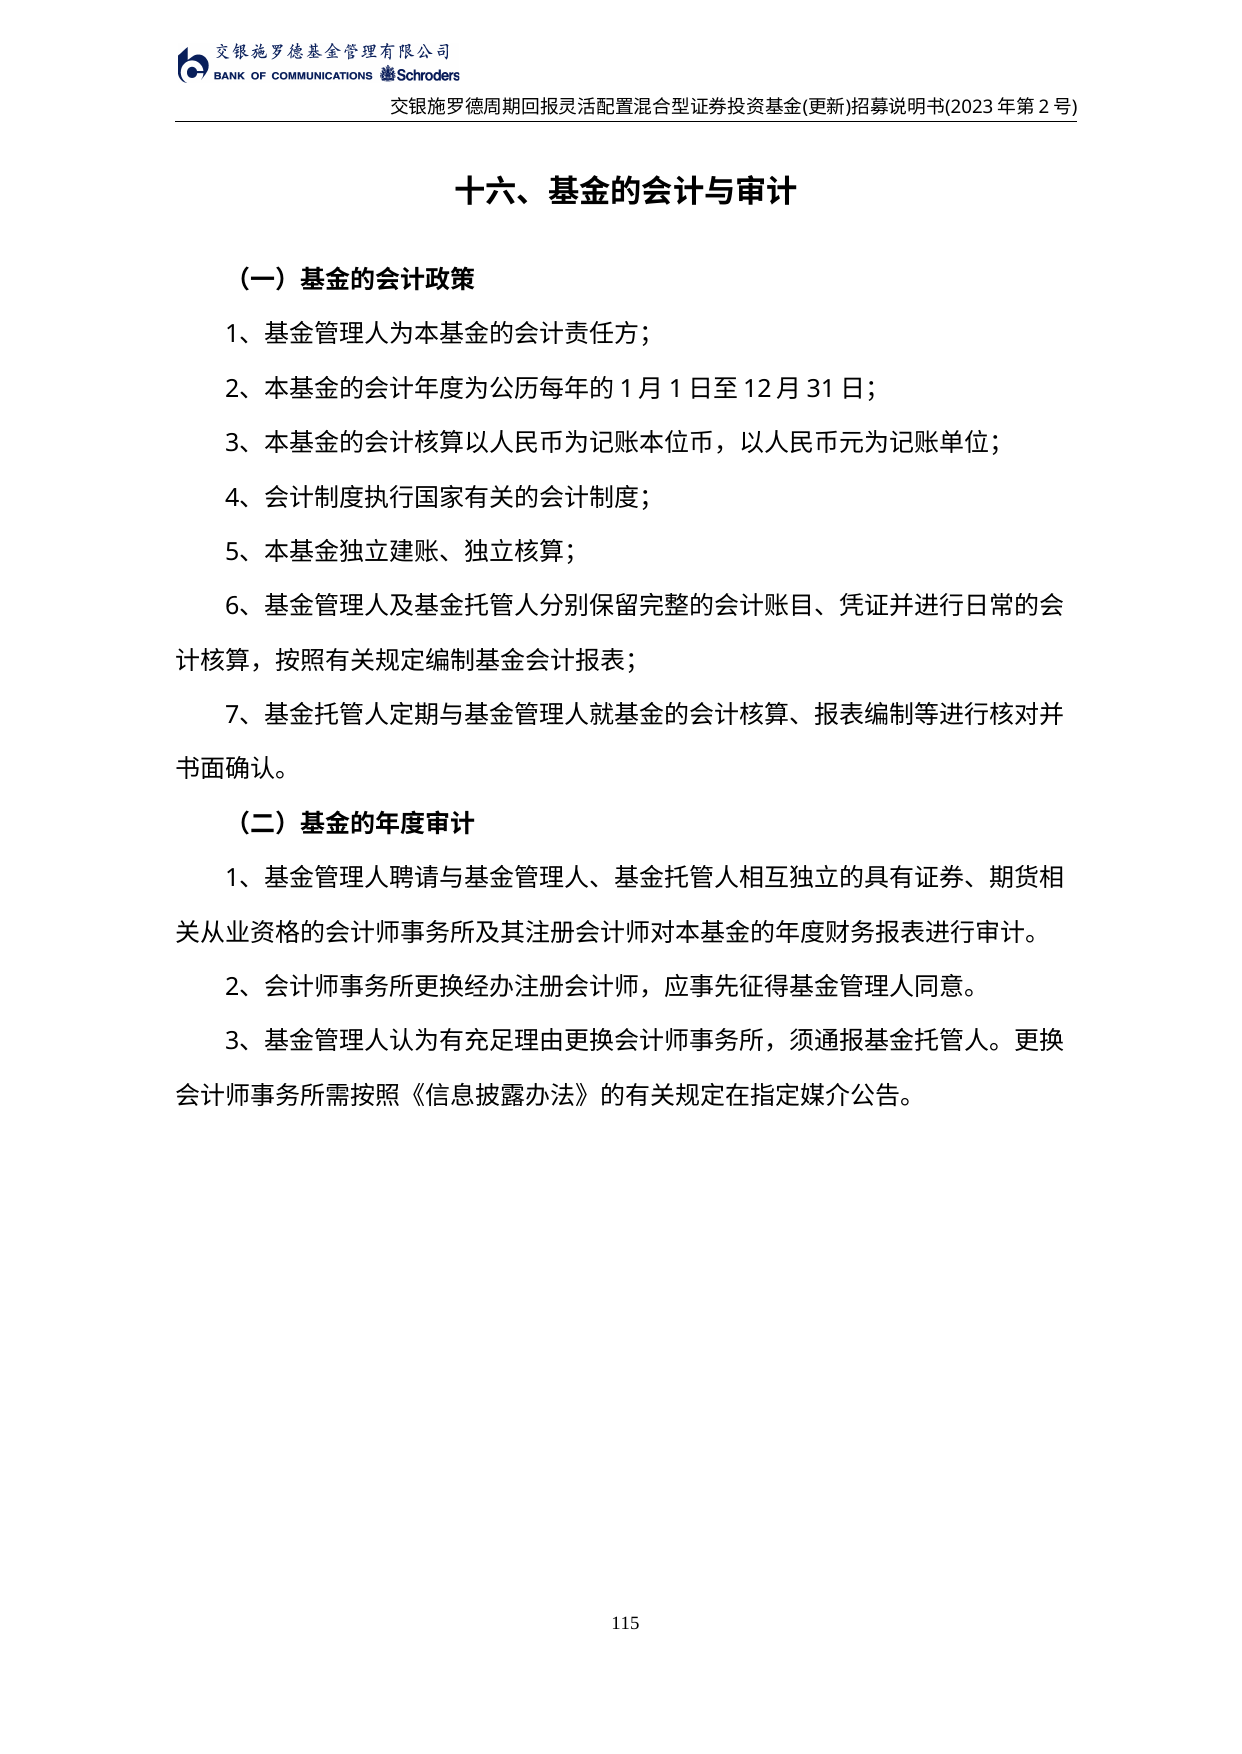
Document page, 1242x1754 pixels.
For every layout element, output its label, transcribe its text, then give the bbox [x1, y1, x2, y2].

text 2、会计师事务所更换经办注册会计师，应事先征得基金管理人同意。 [175, 966, 1077, 1003]
text 1、基金管理人聘请与基金管理人、基金托管人相互独立的具有证券、期货相关从业资格的会计师事务所及其注册会计师对本基金的年度财务报表进行审计。 [175, 858, 1077, 948]
text 2、本基金的会计年度为公历每年的1月1日至12月31日； [175, 368, 1077, 404]
text 3、本基金的会计核算以人民币为记账本位币，以人民币元为记账单位； [175, 423, 1077, 459]
picture [178, 43, 460, 83]
text 3、基金管理人认为有充足理由更换会计师事务所，须通报基金托管人。更换会计师事务所需按照《信息披露办法》的有关规定在指定媒介公告。 [175, 1021, 1077, 1111]
text （一）基金的会计政策 [175, 259, 1077, 296]
text 1、基金管理人为本基金的会计责任方； [175, 314, 1077, 350]
text 7、基金托管人定期与基金管理人就基金的会计核算、报表编制等进行核对并书面确认。 [175, 694, 1077, 785]
text 6、基金管理人及基金托管人分别保留完整的会计账目、凭证并进行日常的会计核算，按照有关规定编制基金会计报表； [175, 586, 1077, 676]
text 4、会计制度执行国家有关的会计制度； [175, 477, 1077, 513]
text 5、本基金独立建账、独立核算； [175, 531, 1077, 568]
subtitle 十六、基金的会计与审计 [175, 167, 1077, 212]
text （二）基金的年度审计 [175, 803, 1077, 839]
